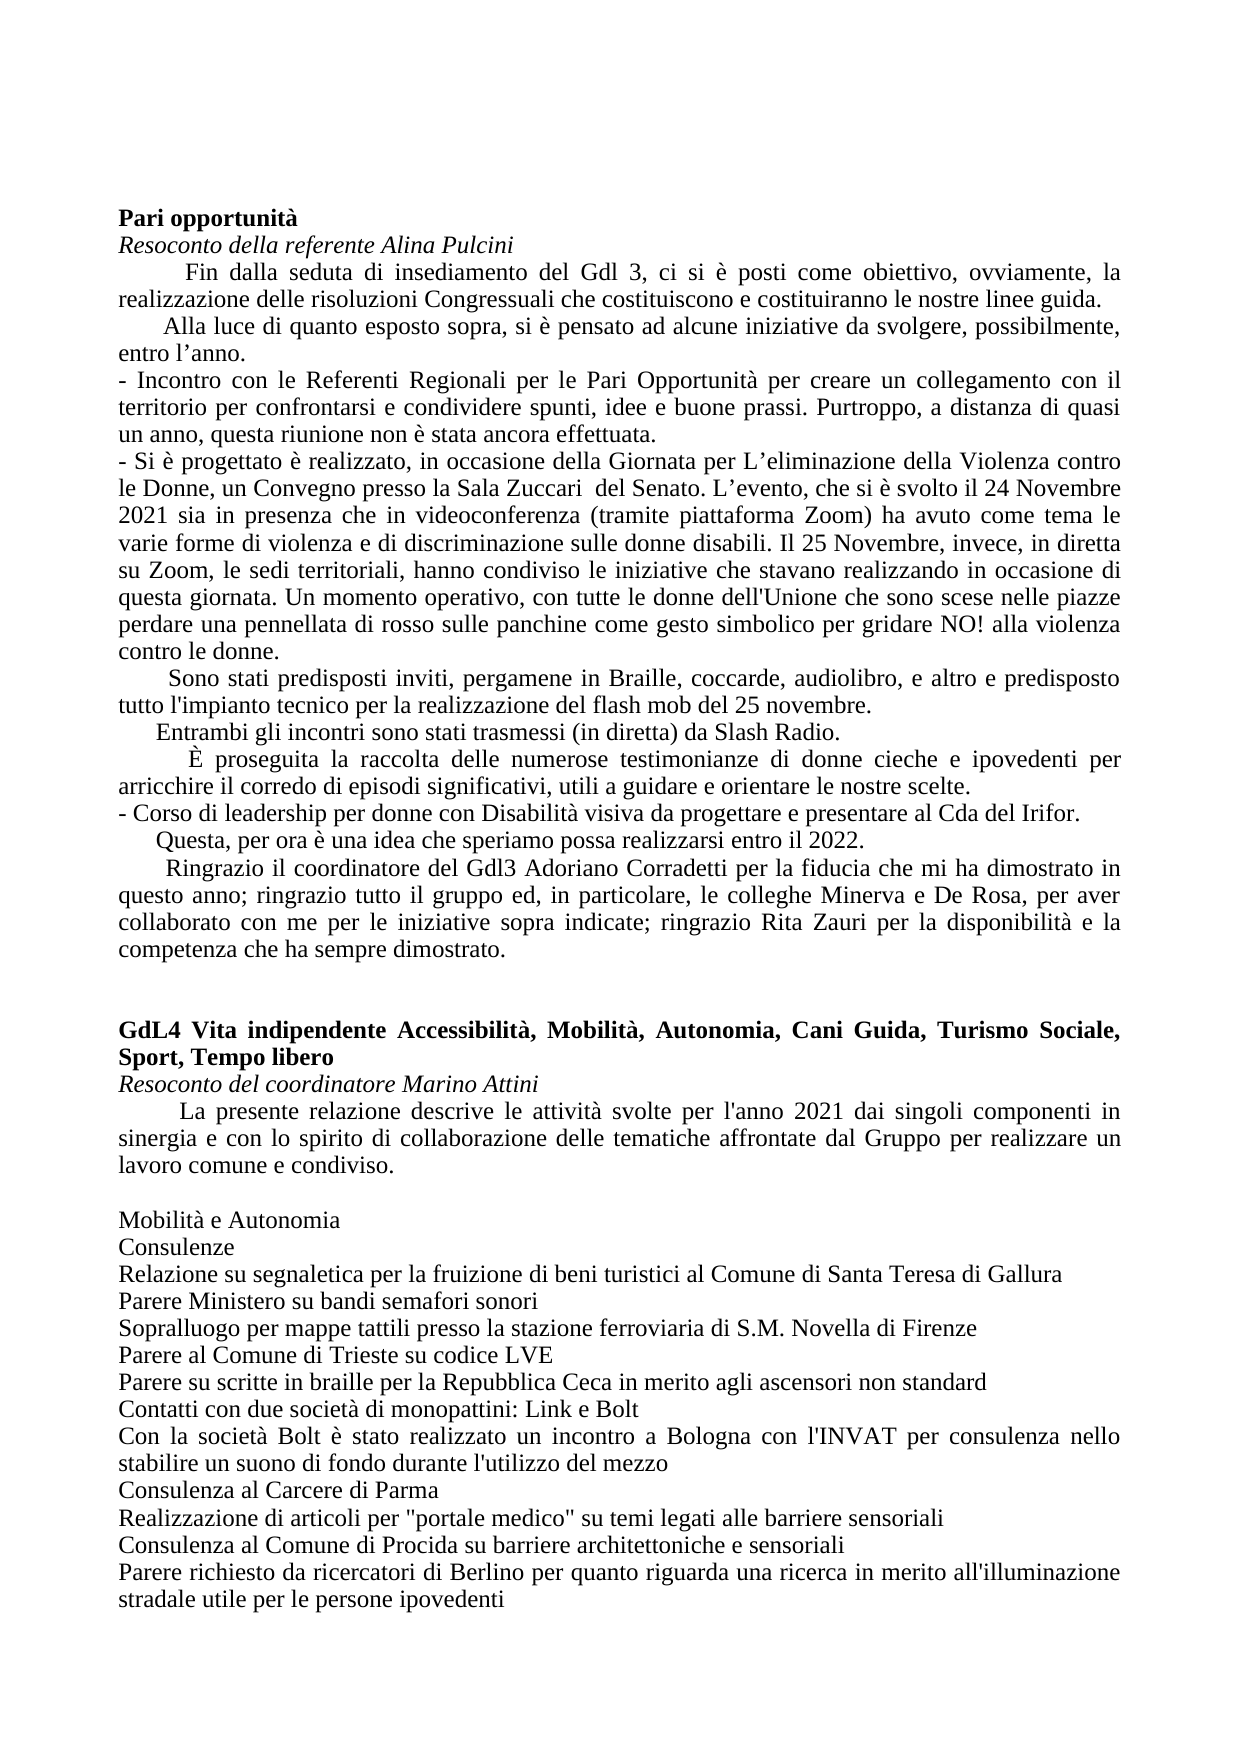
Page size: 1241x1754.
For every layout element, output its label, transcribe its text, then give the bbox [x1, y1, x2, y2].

text La presente relazione descrive le attività svolte per l'anno 2021 dai singoli componenti in sinergia e con lo spirito di collaborazione delle tematiche affrontate dal Gruppo per realizzare un lavoro comune e condiviso. [118, 1098, 1122, 1179]
text Parere su scritte in braille per la Repubblica Ceca in merito agli ascensori non standard [118, 1369, 1122, 1396]
text - Incontro con le Referenti Regionali per le Pari Opportunità per creare un collegamento con il territorio per confrontarsi e condividere spunti, idee e buone prassi. Purtroppo, a distanza di quasi un anno, questa riunione non è stata ancora effettuata. [118, 367, 1122, 448]
text Resoconto del coordinatore Marino Attini [118, 1071, 1122, 1098]
text Consulenze [118, 1233, 1122, 1261]
text Sono stati predisposti inviti, pergamene in Braille, coccarde, audiolibro, e altro e predisposto tutto l'impianto tecnico per la realizzazione del flash mob del 25 novembre. [118, 665, 1122, 719]
text Consulenza al Comune di Procida su barriere architettoniche e sensoriali [118, 1531, 1122, 1558]
text Sopralluogo per mappe tattili presso la stazione ferroviaria di S.M. Novella di Firenze [118, 1315, 1122, 1342]
text Con la società Bolt è stato realizzato un incontro a Bologna con l'INVAT per consulenza nello stabilire un suono di fondo durante l'utilizzo del mezzo [118, 1423, 1122, 1477]
text Parere richiesto da ricercatori di Berlino per quanto riguarda una ricerca in merito all'illuminazione stradale utile per le persone ipovedenti [118, 1558, 1122, 1613]
text Contatti con due società di monopattini: Link e Bolt [118, 1396, 1122, 1423]
text Parere al Comune di Trieste su codice LVE [118, 1342, 1122, 1369]
text GdL4 Vita indipendente Accessibilità, Mobilità, Autonomia, Cani Guida, Turismo Sociale, Sport, Tempo libero [118, 1017, 1122, 1071]
text Entrambi gli incontri sono stati trasmessi (in diretta) da Slash Radio. [118, 719, 1122, 746]
text Realizzazione di articoli per "portale medico" su temi legati alle barriere sensoriali [118, 1504, 1122, 1531]
text Ringrazio il coordinatore del Gdl3 Adoriano Corradetti per la fiducia che mi ha dimostrato in questo anno; ringrazio tutto il gruppo ed, in particolare, le colleghe Minerva e De Rosa, per aver collaborato con me per le iniziative sopra indicate; ringrazio Rita Zauri per la disponibilità e la competenza che ha sempre dimostrato. [118, 854, 1122, 963]
text Mobilità e Autonomia [118, 1206, 1122, 1233]
text Fin dalla seduta di insediamento del Gdl 3, ci si è posti come obiettivo, ovviamente, la realizzazione delle risoluzioni Congressuali che costituiscono e costituiranno le nostre linee guida. [118, 258, 1122, 313]
text Alla luce di quanto esposto sopra, si è pensato ad alcune iniziative da svolgere, possibilmente, entro l’anno. [118, 313, 1122, 367]
text Relazione su segnaletica per la fruizione di beni turistici al Comune di Santa Teresa di Gallura [118, 1261, 1122, 1288]
text Parere Ministero su bandi semafori sonori [118, 1288, 1122, 1315]
text È proseguita la raccolta delle numerose testimonianze di donne cieche e ipovedenti per arricchire il corredo di episodi significativi, utili a guidare e orientare le nostre scelte. [118, 746, 1122, 800]
text Consulenza al Carcere di Parma [118, 1477, 1122, 1504]
text - Corso di leadership per donne con Disabilità visiva da progettare e presentare al Cda del Irifor. [118, 800, 1122, 827]
text Pari opportunità [118, 204, 1122, 231]
text Questa, per ora è una idea che speriamo possa realizzarsi entro il 2022. [118, 827, 1122, 854]
text Resoconto della referente Alina Pulcini [118, 231, 1122, 258]
text - Si è progettato è realizzato, in occasione della Giornata per L’eliminazione della Violenza contro le Donne, un Convegno presso la Sala Zuccari del Senato. L’evento, che si è svolto il 24 Novembre 2021 sia in presenza che in videoconferenza (tramite piattaforma Zoom) ha avuto come tema le varie forme di violenza e di discriminazione sulle donne disabili. Il 25 Novembre, invece, in diretta su Zoom, le sedi territoriali, hanno condiviso le iniziative che stavano realizzando in occasione di questa giornata. Un momento operativo, con tutte le donne dell'Unione che sono scese nelle piazze perdare una pennellata di rosso sulle panchine come gesto simbolico per gridare NO! alla violenza contro le donne. [118, 448, 1122, 665]
